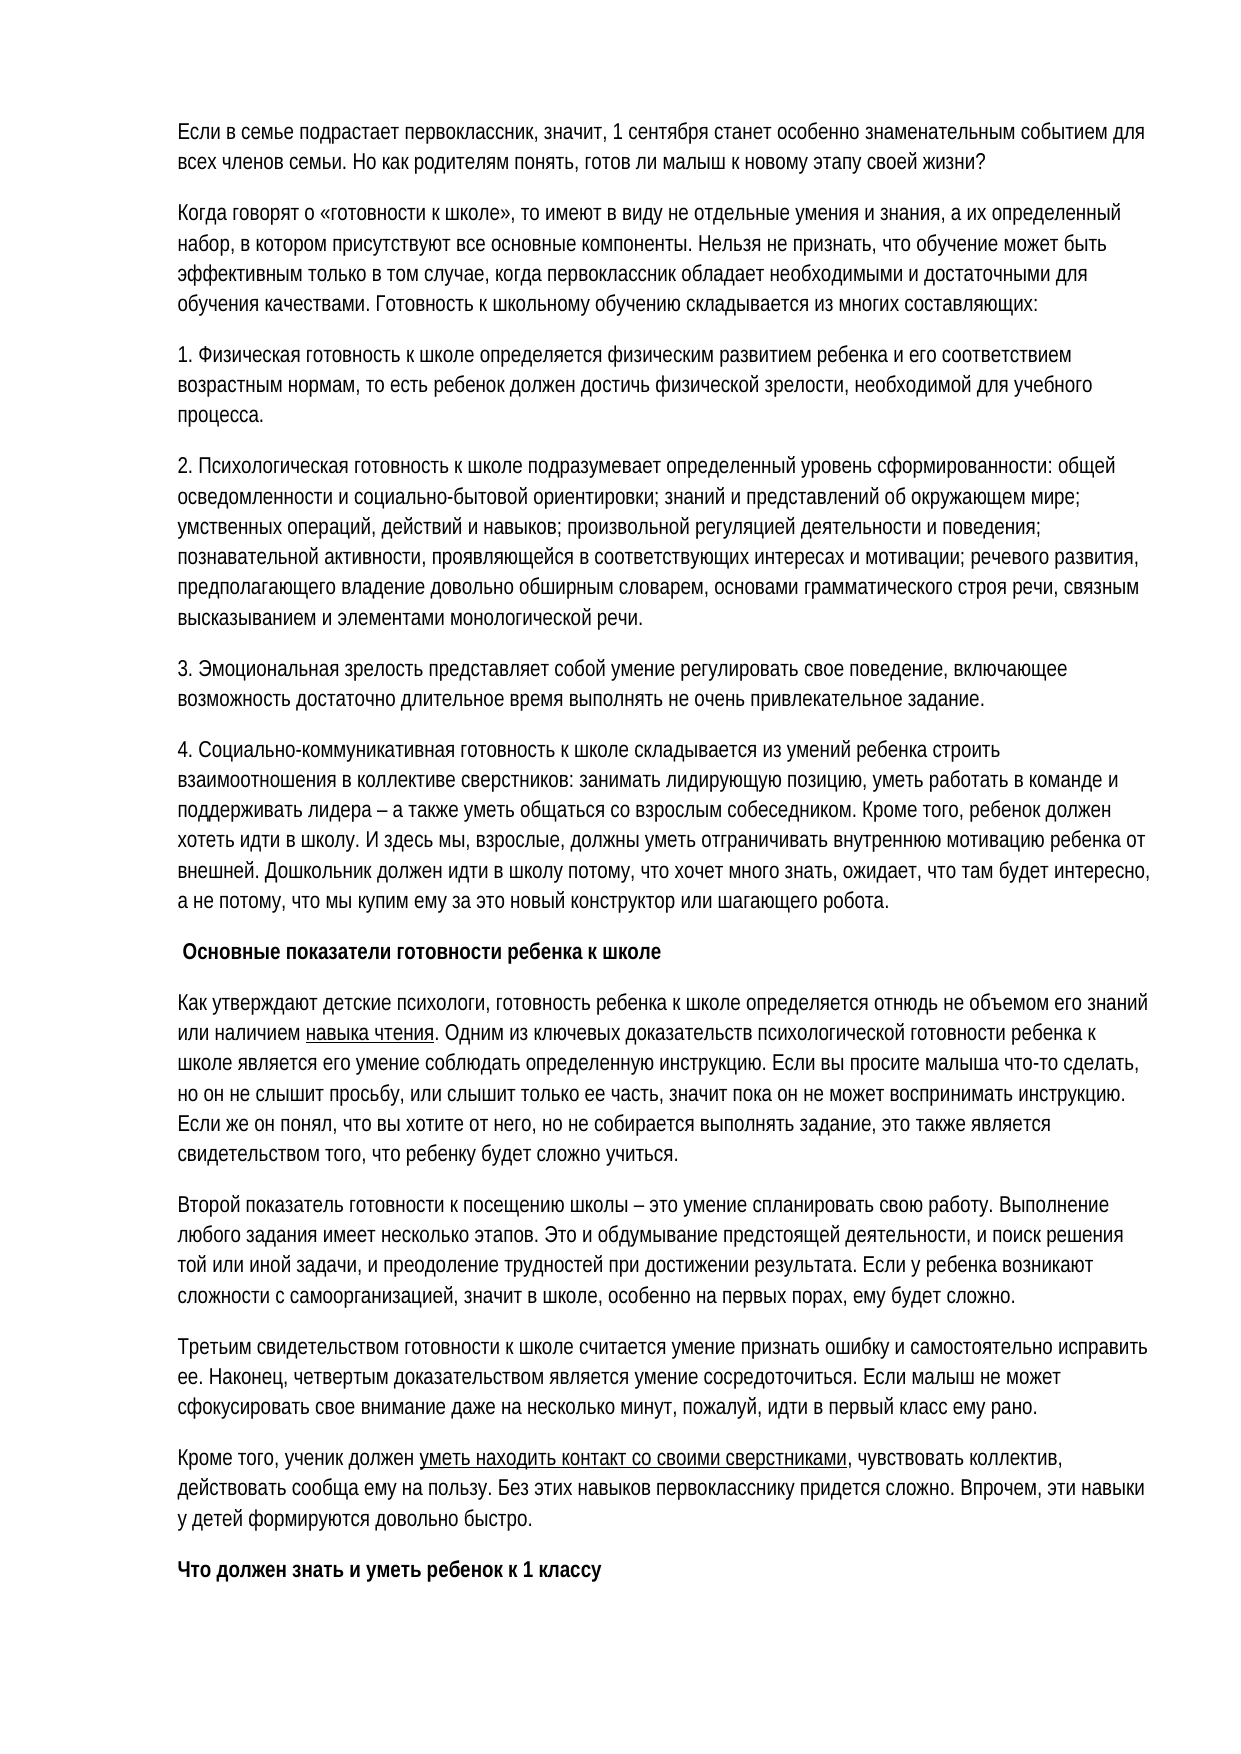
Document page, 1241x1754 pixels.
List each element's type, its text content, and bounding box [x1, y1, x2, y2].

text Третьим свидетельством готовности к школе считается умение признать ошибку и самостоятельно исправить ее. Наконец, четвертым доказательством является умение сосредоточиться. Если малыш не может сфокусировать свое внимание даже на несколько минут, пожалуй, идти в первый класс ему рано. [177, 1333, 1152, 1419]
text Если в семье подрастает первоклассник, значит, 1 сентября станет особенно знаменательным событием для всех членов семьи. Но как родителям понять, готов ли малыш к новому этапу своей жизни? [177, 118, 1152, 175]
text Второй показатель готовности к посещению школы – это умение спланировать свою работу. Выполнение любого задания имеет несколько этапов. Это и обдумывание предстоящей деятельности, и поиск решения той или иной задачи, и преодоление трудностей при достижении результата. Если у ребенка возникают сложности с самоорганизацией, значит в школе, особенно на первых порах, ему будет сложно. [177, 1191, 1152, 1308]
text 2. Психологическая готовность к школе подразумевает определенный уровень сформированности: общей осведомленности и социально-бытовой ориентировки; знаний и представлений об окружающем мире; умственных операций, действий и навыков; произвольной регуляцией деятельности и поведения; познавательной активности, проявляющейся в соответствующих интересах и мотивации; речевого развития, предполагающего владение довольно обширным словарем, основами грамматического строя речи, связным высказыванием и элементами монологической речи. [177, 452, 1152, 630]
text Что должен знать и уметь ребенок к 1 классу [177, 1556, 1152, 1582]
text 1. Физическая готовность к школе определяется физическим развитием ребенка и его соответствием возрастным нормам, то есть ребенок должен достичь физической зрелости, необходимой для учебного процесса. [177, 341, 1152, 428]
text Как утверждают детские психологи, готовность ребенка к школе определяется отнюдь не объемом его знаний или наличием навыка чтения. Одним из ключевых доказательств психологической готовности ребенка к школе является его умение соблюдать определенную инструкцию. Если вы просите малыша что-то сделать, но он не слышит просьбу, или слышит только ее часть, значит пока он не может воспринимать инструкцию. Если же он понял, что вы хотите от него, но не собирается выполнять задание, это также является свидетельством того, что ребенку будет сложно учиться. [177, 989, 1152, 1166]
text Когда говорят о «готовности к школе», то имеют в виду не отдельные умения и знания, а их определенный набор, в котором присутствуют все основные компоненты. Нельзя не признать, что обучение может быть эффективным только в том случае, когда первоклассник обладает необходимыми и достаточными для обучения качествами. Готовность к школьному обучению складывается из многих составляющих: [177, 199, 1152, 316]
text 3. Эмоциональная зрелость представляет собой умение регулировать свое поведение, включающее возможность достаточно длительное время выполнять не очень привлекательное задание. [177, 654, 1152, 711]
text Основные показатели готовности ребенка к школе [177, 938, 1152, 964]
text 4. Социально-коммуникативная готовность к школе складывается из умений ребенка строить взаимоотношения в коллективе сверстников: занимать лидирующую позицию, уметь работать в команде и поддерживать лидера – а также уметь общаться со взрослым собеседником. Кроме того, ребенок должен хотеть идти в школу. И здесь мы, взрослые, должны уметь отграничивать внутреннюю мотивацию ребенка от внешней. Дошкольник должен идти в школу потому, что хочет много знать, ожидает, что там будет интересно, а не потому, что мы купим ему за это новый конструктор или шагающего робота. [177, 736, 1152, 913]
text Кроме того, ученик должен уметь находить контакт со своими сверстниками, чувствовать коллектив, действовать сообща ему на пользу. Без этих навыков первокласснику придется сложно. Впрочем, эти навыки у детей формируются довольно быстро. [177, 1444, 1152, 1531]
